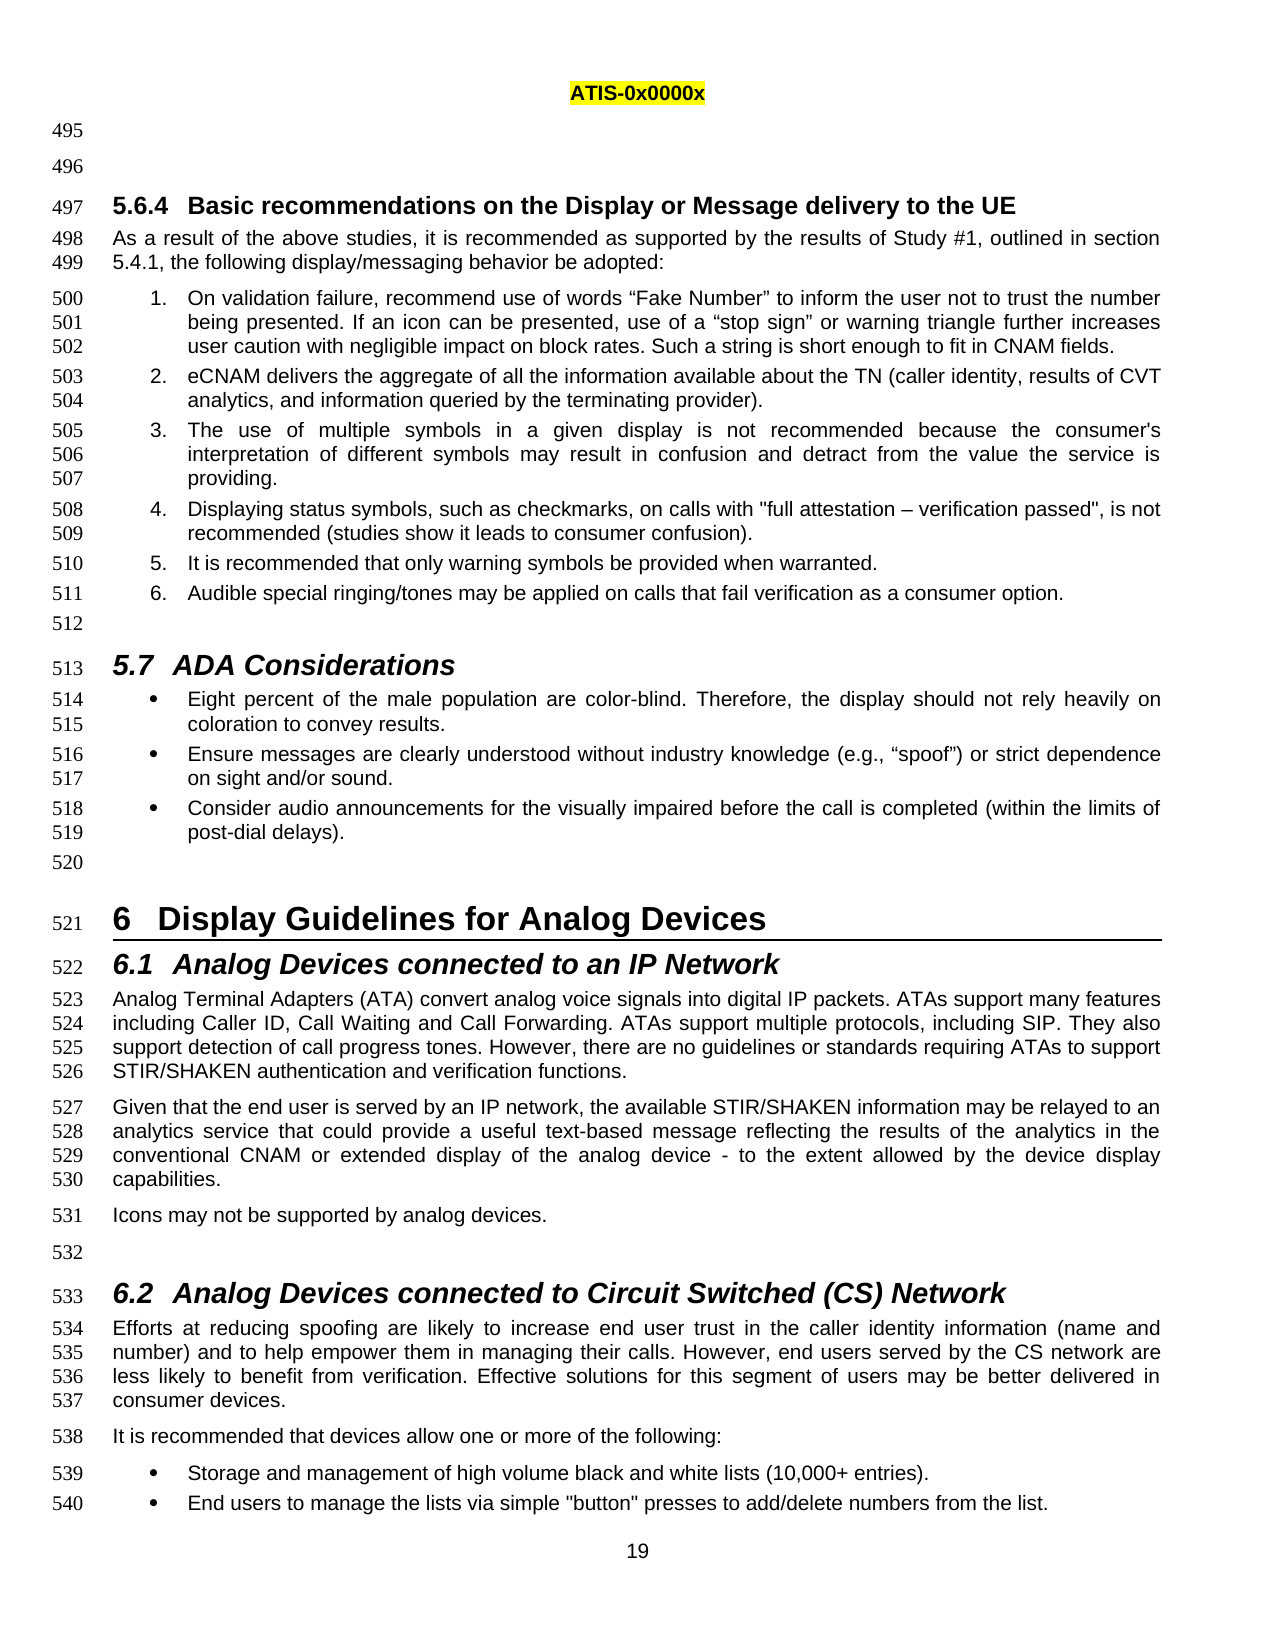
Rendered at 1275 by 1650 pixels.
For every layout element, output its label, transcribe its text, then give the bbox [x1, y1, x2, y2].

list End users to manage the lists via simple "button" presses to add/delete numbers from the list. [150, 1491, 1162, 1515]
subtitle ADA Considerations [112, 647, 1162, 681]
text As a result of the above studies, it is recommended as supported by the results of Study #1, outlined in section 5.4.1, the following display/messaging behavior be adopted: [112, 226, 1162, 273]
text Icons may not be supported by analog devices. [112, 1203, 1162, 1227]
list Storage and management of high volume black and white lists (10,000+ entries). [150, 1461, 1162, 1485]
list On validation failure, recommend use of words “Fake Number” to inform the user not to trust the number being presented. If an icon can be presented, use of a “stop sign” or warning triangle further increases user caution with negligible impact on block rates. Such a string is short enough to fit in CNAM fields. [150, 286, 1162, 358]
text Efforts at reducing spoofing are likely to increase end user trust in the caller identity information (name and number) and to help empower them in managing their calls. However, end users served by the CS network are less likely to benefit from verification. Effective solutions for this segment of users may be better delivered in consumer devices. [112, 1316, 1162, 1412]
subtitle Analog Devices connected to an IP Network [112, 947, 1162, 980]
subtitle Basic recommendations on the Display or Message delivery to the UE [112, 191, 1162, 219]
subtitle Display Guidelines for Analog Devices [112, 899, 1162, 941]
text Given that the end user is served by an IP network, the available STIR/SHAKEN information may be relayed to an analytics service that could provide a useful text-based message reflecting the results of the analytics in the conventional CNAM or extended display of the analog device - to the extent allowed by the device display capabilities. [112, 1095, 1162, 1191]
list Consider audio announcements for the visually impaired before the call is completed (within the limits of post-dial delays). [150, 796, 1162, 844]
list Eight percent of the male population are color-blind. Therefore, the display should not rely heavily on coloration to convey results. [150, 687, 1162, 735]
subtitle Analog Devices connected to Circuit Switched (CS) Network [112, 1276, 1162, 1310]
list The use of multiple symbols in a given display is not recommended because the consumer's interpretation of different symbols may result in confusion and detract from the value the service is providing. [150, 418, 1162, 490]
text It is recommended that devices allow one or more of the following: [112, 1424, 1162, 1448]
list eCNAM delivers the aggregate of all the information available about the TN (caller identity, results of CVT analytics, and information queried by the terminating provider). [150, 364, 1162, 412]
list It is recommended that only warning symbols be provided when warranted. [150, 551, 1162, 574]
list Displaying status symbols, such as checkmarks, on calls with "full attestation – verification passed", is not recommended (studies show it leads to consumer confusion). [150, 496, 1162, 544]
list Ensure messages are clearly understood without industry knowledge (e.g., “spoof”) or strict dependence on sight and/or sound. [150, 742, 1162, 789]
list Audible special ringing/tones may be applied on calls that fail verification as a consumer option. [150, 581, 1162, 605]
text Analog Terminal Adapters (ATA) convert analog voice signals into digital IP packets. ATAs support many features including Caller ID, Call Waiting and Call Forwarding. ATAs support multiple protocols, including SIP. They also support detection of call progress tones. However, there are no guidelines or standards requiring ATAs to support STIR/SHAKEN authentication and verification functions. [112, 987, 1162, 1082]
